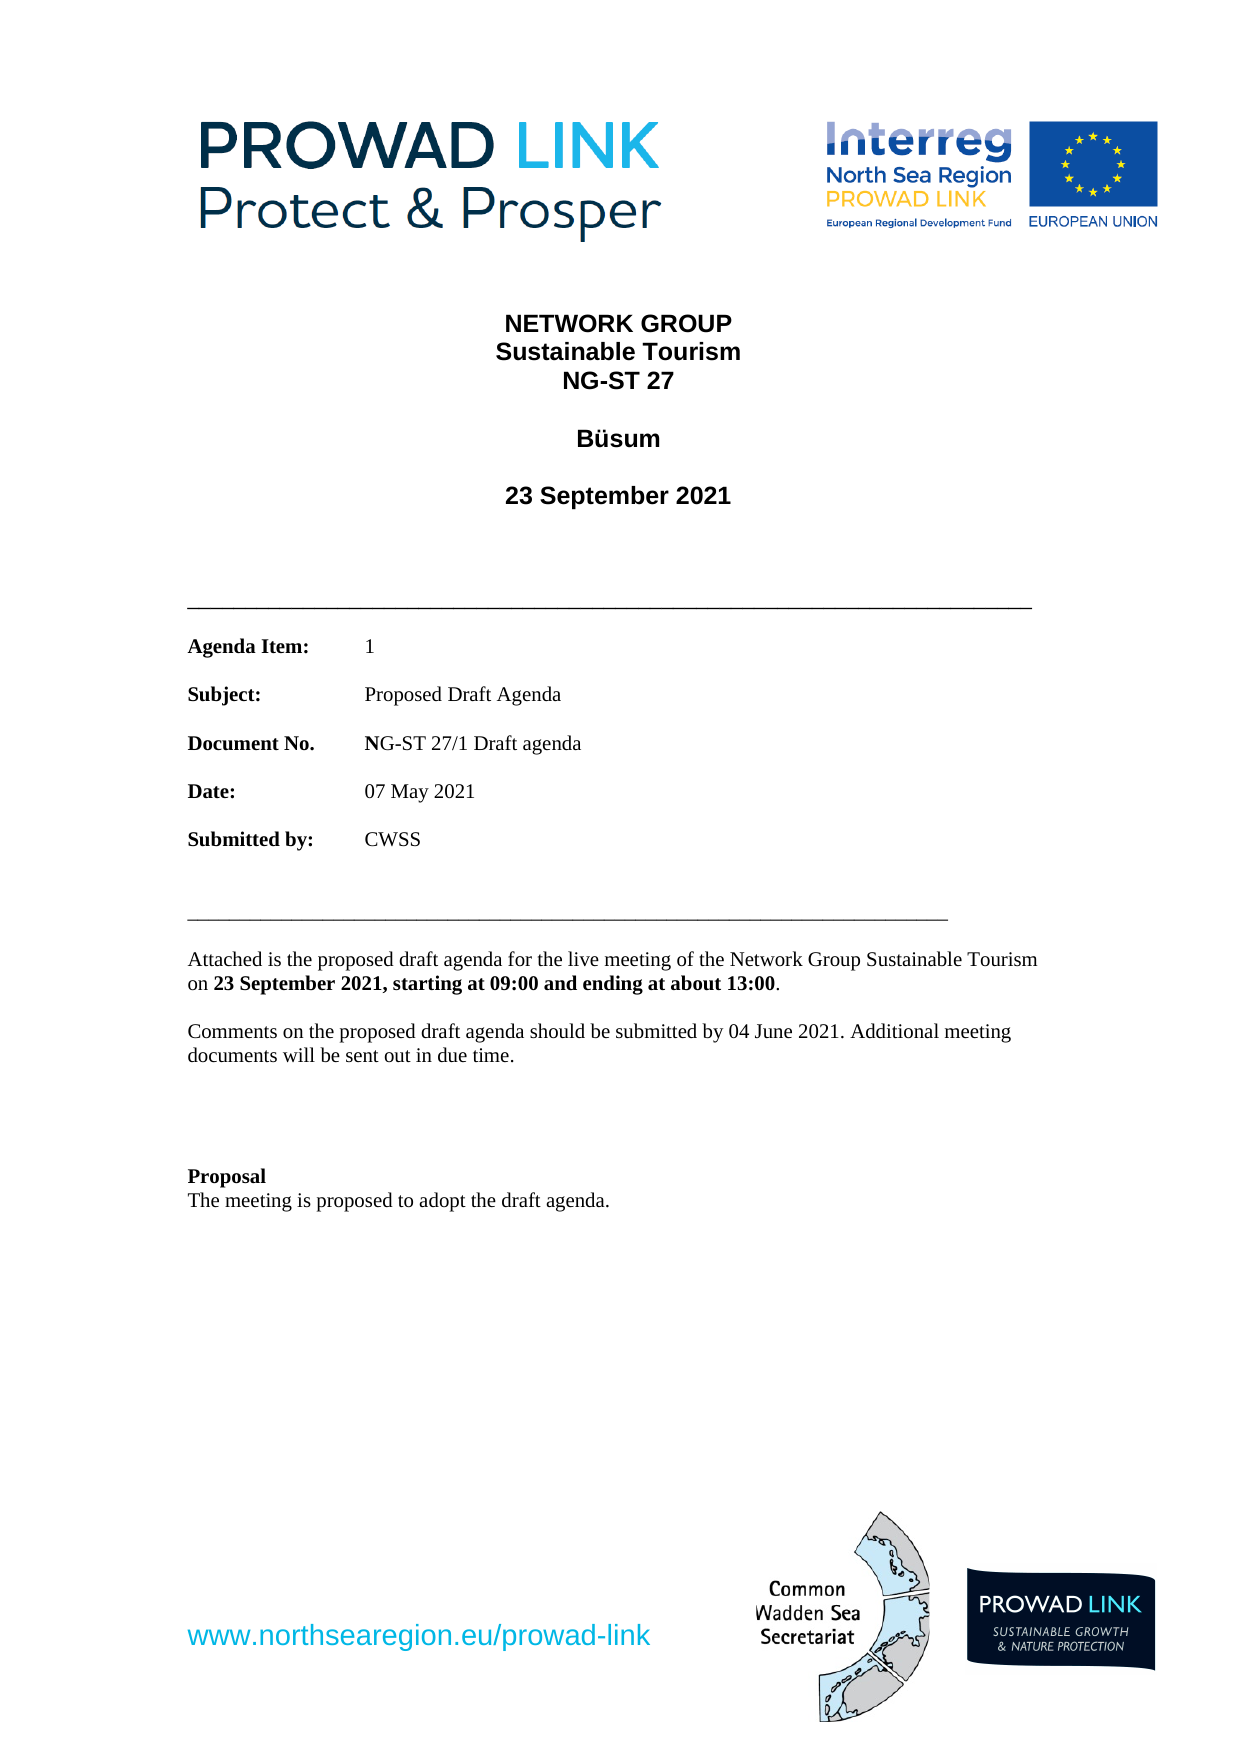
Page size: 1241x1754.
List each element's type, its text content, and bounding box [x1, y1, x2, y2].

text _________________________________________________________________________ [187, 586, 1053, 610]
picture [965, 1563, 1157, 1675]
text Comments on the proposed draft agenda should be submitted by 04 June 2021. Additional meeting documents will be sent out in due time. [187, 1019, 1053, 1067]
text Submitted by: CWSS [187, 827, 1053, 851]
text Attached is the proposed draft agenda for the live meeting of the Network Group Sustainable Tourism on 23 September 2021, starting at 09:00 and ending at about 13:00. [187, 947, 1053, 995]
text Subject: Proposed Draft Agenda [187, 682, 1053, 706]
text Agenda Item: 1 [187, 634, 1053, 658]
picture [187, 103, 1172, 245]
text Proposal [187, 1163, 1053, 1188]
text The meeting is proposed to adopt the draft agenda. [187, 1188, 1053, 1212]
text Date: 07 May 2021 [187, 778, 1053, 803]
text _________________________________________________________________________ [187, 899, 1053, 923]
picture [754, 1510, 929, 1720]
text Document No. NG-ST 27/1 Draft agenda [187, 730, 1053, 754]
